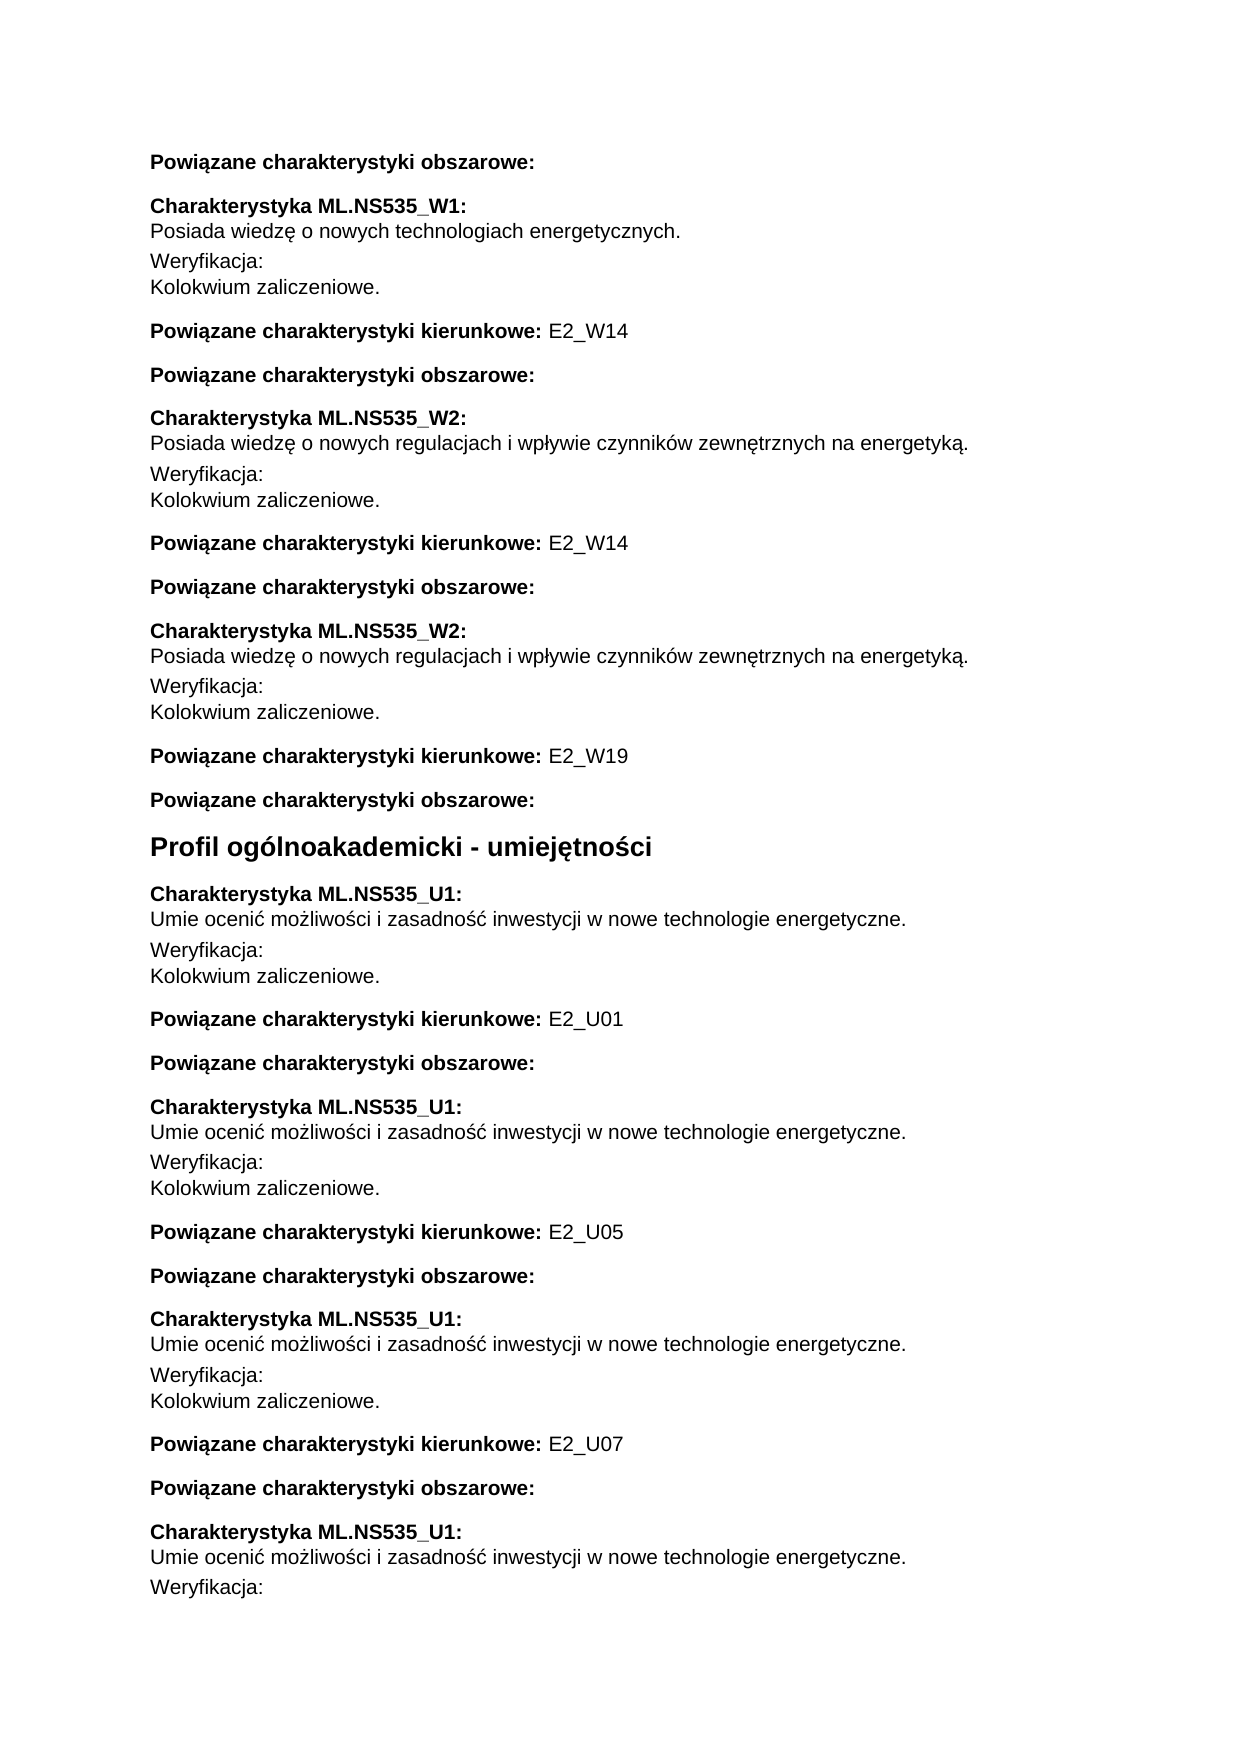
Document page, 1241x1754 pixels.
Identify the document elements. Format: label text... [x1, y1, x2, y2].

text Powiązane charakterystyki obszarowe: [150, 575, 1090, 599]
text Umie ocenić możliwości i zasadność inwestycji w nowe technologie energetyczne. [150, 1120, 1090, 1144]
text Kolokwium zaliczeniowe. [150, 963, 1090, 987]
text Charakterystyka ML.NS535_W2: [150, 406, 1090, 430]
text Kolokwium zaliczeniowe. [150, 487, 1090, 511]
text Weryfikacja: [150, 1150, 1090, 1174]
text Posiada wiedzę o nowych regulacjach i wpływie czynników zewnętrznych na energetyką. [150, 644, 1090, 668]
text Powiązane charakterystyki kierunkowe: E2_W19 [150, 744, 1090, 768]
text Charakterystyka ML.NS535_U1: [150, 1307, 1090, 1331]
text Powiązane charakterystyki obszarowe: [150, 1263, 1090, 1287]
text Powiązane charakterystyki kierunkowe: E2_W14 [150, 319, 1090, 343]
subtitle Profil ogólnoakademicki - umiejętności [150, 831, 1090, 862]
text Weryfikacja: [150, 937, 1090, 961]
text Powiązane charakterystyki kierunkowe: E2_U07 [150, 1432, 1090, 1456]
text Weryfikacja: [150, 674, 1090, 698]
text Powiązane charakterystyki obszarowe: [150, 1476, 1090, 1500]
text Umie ocenić możliwości i zasadność inwestycji w nowe technologie energetyczne. [150, 907, 1090, 931]
text Charakterystyka ML.NS535_W2: [150, 619, 1090, 643]
text Umie ocenić możliwości i zasadność inwestycji w nowe technologie energetyczne. [150, 1332, 1090, 1356]
text Powiązane charakterystyki obszarowe: [150, 1051, 1090, 1075]
text Kolokwium zaliczeniowe. [150, 1176, 1090, 1200]
text Powiązane charakterystyki kierunkowe: E2_U01 [150, 1007, 1090, 1031]
text Weryfikacja: [150, 1362, 1090, 1386]
text Charakterystyka ML.NS535_U1: [150, 1095, 1090, 1119]
text Umie ocenić możliwości i zasadność inwestycji w nowe technologie energetyczne. [150, 1545, 1090, 1569]
text Charakterystyka ML.NS535_W1: [150, 194, 1090, 218]
text Weryfikacja: [150, 1575, 1090, 1599]
text Powiązane charakterystyki kierunkowe: E2_U05 [150, 1220, 1090, 1244]
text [150, 219, 1090, 243]
text Charakterystyka ML.NS535_U1: [150, 1520, 1090, 1544]
text Kolokwium zaliczeniowe. [150, 700, 1090, 724]
text Kolokwium zaliczeniowe. [150, 275, 1090, 299]
text Powiązane charakterystyki obszarowe: [150, 787, 1090, 811]
text Posiada wiedzę o nowych regulacjach i wpływie czynników zewnętrznych na energetyką. [150, 431, 1090, 455]
text Weryfikacja: [150, 461, 1090, 485]
text Powiązane charakterystyki obszarowe: [150, 362, 1090, 386]
text Charakterystyka ML.NS535_U1: [150, 882, 1090, 906]
text Weryfikacja: [150, 249, 1090, 273]
text Powiązane charakterystyki obszarowe: [150, 150, 1090, 174]
text Kolokwium zaliczeniowe. [150, 1388, 1090, 1412]
text Powiązane charakterystyki kierunkowe: E2_W14 [150, 531, 1090, 555]
